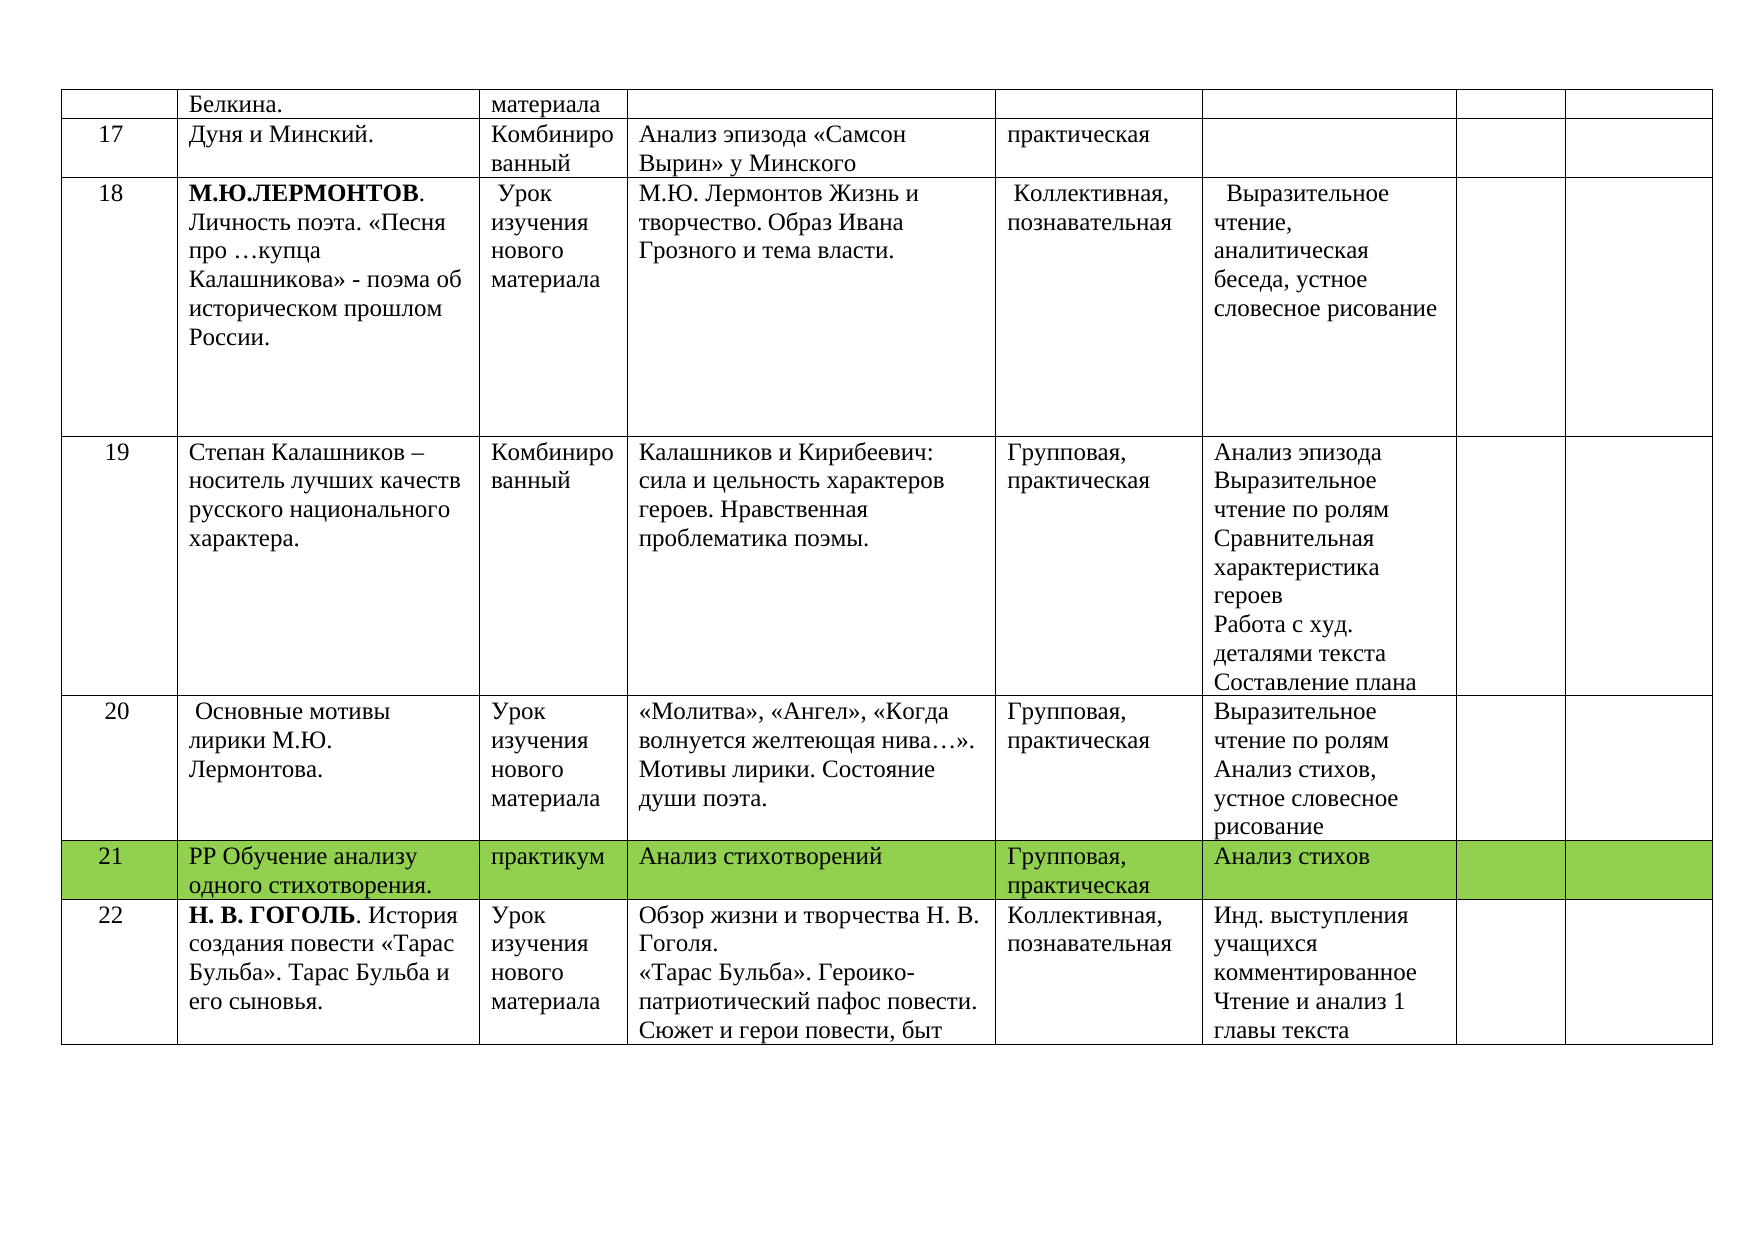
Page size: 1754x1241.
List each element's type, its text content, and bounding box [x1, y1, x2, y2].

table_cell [996, 900, 1202, 1043]
table_cell Основные мотивы лирики М.Ю. Лермонтова. [178, 696, 479, 840]
table_cell [1566, 119, 1712, 177]
table_cell [1457, 119, 1565, 177]
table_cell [996, 90, 1202, 118]
table_cell 21 [62, 841, 177, 899]
table_cell [1566, 178, 1712, 436]
table_cell М.Ю.ЛЕРМОНТОВ. Личность поэта. «Песня про …купца Калашникова» - поэма об историческом прошлом России. [178, 178, 479, 436]
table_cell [178, 90, 479, 118]
table_cell Анализ эпизода «Самсон Вырин» у Минского [628, 119, 995, 177]
table_cell 16 [62, 90, 177, 118]
table_cell 18 [62, 178, 177, 436]
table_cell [628, 900, 995, 1043]
table_cell Урок изучения нового материала [480, 178, 627, 436]
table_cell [628, 90, 995, 118]
table_cell [1566, 841, 1712, 899]
table_cell Урок изучения нового материала [480, 696, 627, 840]
table_cell [1566, 90, 1712, 118]
table_cell [1566, 900, 1712, 1043]
table_cell Выразительное чтение, аналитическая беседа, устное словесное рисование [1203, 178, 1456, 436]
table_cell 22 [62, 900, 177, 1043]
table_cell [1457, 900, 1565, 1043]
table_cell Комбинированный [480, 119, 627, 177]
table_cell Калашников и Кирибеевич: сила и цельность характеров героев. Нравственная проблематика поэмы. [628, 437, 995, 695]
table_cell [1457, 841, 1565, 899]
table_cell Анализ стихов [1203, 841, 1456, 899]
table_cell [1203, 90, 1456, 118]
table_cell Групповая, практическая [996, 841, 1202, 899]
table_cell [480, 900, 627, 1043]
table_cell Степан Калашников – носитель лучших качеств русского национального характера. [178, 437, 479, 695]
table_cell [1566, 696, 1712, 840]
table_cell РР Обучение анализу одного стихотворения. [178, 841, 479, 899]
table_cell 17 [62, 119, 177, 177]
table_cell Выразительное чтение по ролям Анализ стихов, устное словесное рисование [1203, 696, 1456, 840]
table_cell «Молитва», «Ангел», «Когда волнуется желтеющая нива…». Мотивы лирики. Состояние души поэта. [628, 696, 995, 840]
table_cell Комбинированный [480, 437, 627, 695]
table_cell [1457, 178, 1565, 436]
table_cell Дуня и Минский. [178, 119, 479, 177]
table_cell [1457, 696, 1565, 840]
table_cell М.Ю. Лермонтов Жизнь и творчество. Образ Ивана Грозного и тема власти. [628, 178, 995, 436]
table_cell [1566, 437, 1712, 695]
table_cell [1203, 119, 1456, 177]
table_cell 20 [62, 696, 177, 840]
table_cell практикум [480, 841, 627, 899]
table_cell Коллективная, познавательная [996, 178, 1202, 436]
table_cell Анализ эпизода Выразительное чтение по ролям Сравнительная характеристика героев Работа с худ. деталями текста Составление плана [1203, 437, 1456, 695]
table_cell Групповая, практическая [996, 437, 1202, 695]
table_cell Анализ стихотворений [628, 841, 995, 899]
table_cell Групповая, практическая [996, 696, 1202, 840]
table_cell практическая [996, 119, 1202, 177]
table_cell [1203, 900, 1456, 1043]
table_cell 19 [62, 437, 177, 695]
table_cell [480, 90, 627, 118]
table_cell [1457, 90, 1565, 118]
table_cell [1457, 437, 1565, 695]
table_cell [178, 900, 479, 1043]
